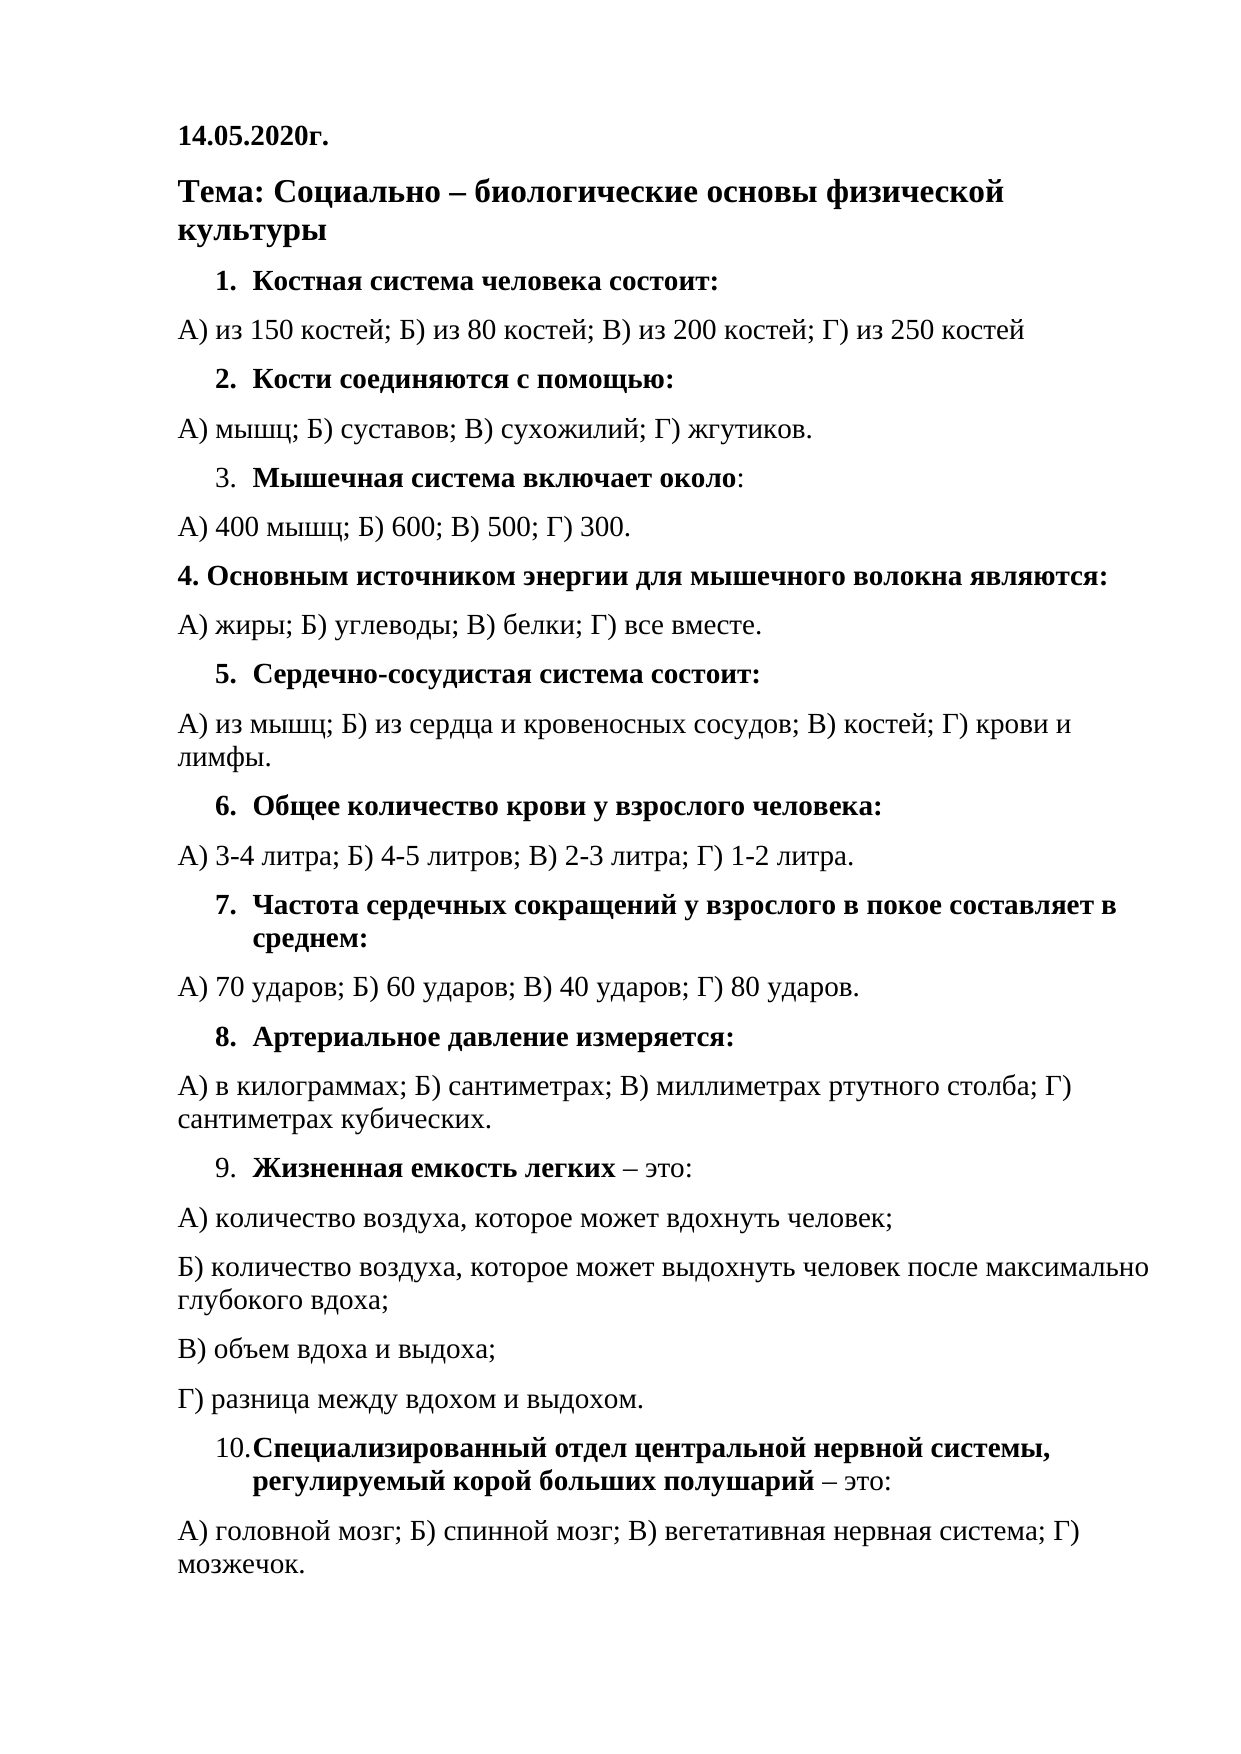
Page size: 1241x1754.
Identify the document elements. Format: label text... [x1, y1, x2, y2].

text А) 70 ударов; Б) 60 ударов; В) 40 ударов; Г) 80 ударов. [177, 969, 1152, 1003]
list Частота сердечных сокращений у взрослого в покое составляет в среднем: [215, 887, 1152, 954]
text А) в килограммах; Б) сантиметрах; В) миллиметрах ртутного столба; Г) сантиметрах кубических. [177, 1068, 1152, 1135]
text А) жиры; Б) углеводы; В) белки; Г) все вместе. [177, 607, 1152, 641]
text 14.05.2020г. [177, 118, 1152, 152]
list Костная система человека состоит: [215, 263, 1152, 297]
list Общее количество крови у взрослого человека: [215, 788, 1152, 822]
list Жизненная емкость легких – это: [215, 1151, 1152, 1184]
text Тема: Социально – биологические основы физической культуры [177, 171, 1152, 248]
list Сердечно-сосудистая система состоит: [215, 657, 1152, 690]
text В) объем вдоха и выдоха; [177, 1332, 1152, 1365]
text А) 3-4 литра; Б) 4-5 литров; В) 2-3 литра; Г) 1-2 литра. [177, 838, 1152, 871]
list Артериальное давление измеряется: [215, 1019, 1152, 1052]
text 4. Основным источником энергии для мышечного волокна являются: [177, 558, 1152, 592]
list Мышечная система включает около: [215, 460, 1152, 493]
text А) 400 мышц; Б) 600; В) 500; Г) 300. [177, 509, 1152, 543]
text А) количество воздуха, которое может вдохнуть человек; [177, 1200, 1152, 1233]
list Кости соединяются с помощью: [215, 362, 1152, 395]
text А) из мышц; Б) из сердца и кровеносных сосудов; В) костей; Г) крови и лимфы. [177, 706, 1152, 773]
list Специализированный отдел центральной нервной системы, регулируемый корой больших полушарий – это: [215, 1430, 1152, 1497]
text А) мышц; Б) суставов; В) сухожилий; Г) жгутиков. [177, 411, 1152, 444]
text А) головной мозг; Б) спинной мозг; В) вегетативная нервная система; Г) мозжечок. [177, 1513, 1152, 1580]
text А) из 150 костей; Б) из 80 костей; В) из 200 костей; Г) из 250 костей [177, 312, 1152, 346]
text Г) разница между вдохом и выдохом. [177, 1381, 1152, 1414]
text Б) количество воздуха, которое может выдохнуть человек после максимально глубокого вдоха; [177, 1249, 1152, 1316]
